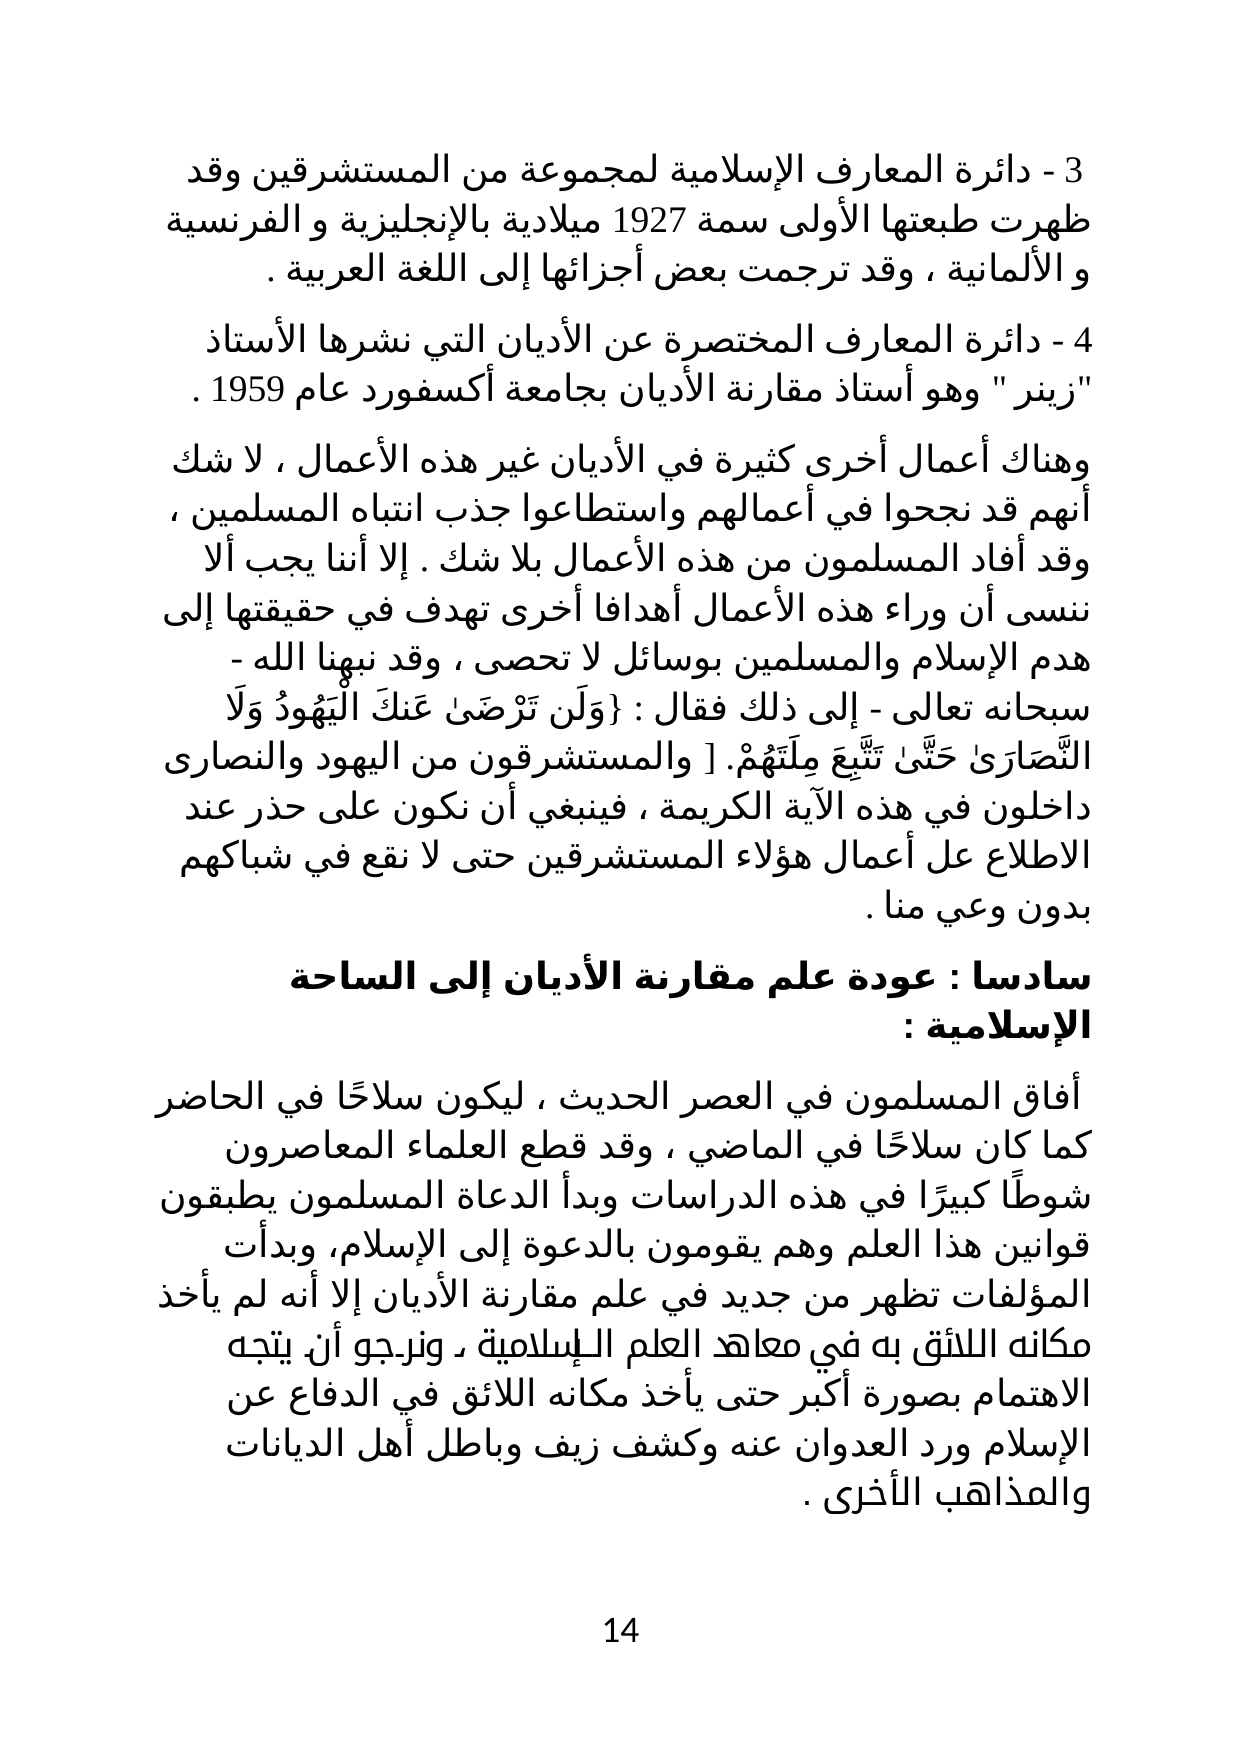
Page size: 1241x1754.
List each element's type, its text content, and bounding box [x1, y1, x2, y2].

text سادسا : عودة علم مقارنة الأديان إلى الساحة الإسلامية : [148, 954, 1093, 1047]
text أفاق المسلمون في العصر الحديث ، ليكون سلاحًا في الحاضر كما كان سلاحًا في الماضي ، وقد قطع العلماء المعاصرون شوطًا كبيرًا في هذه الدراسات وبدأ الدعاة المسلمون يطبقون قوانين هذا العلم وهم يقومون بالدعوة إلى الإسلام، وبدأت المؤلفات تظهر من جديد في علم مقارنة الأديان إلا أنه لم يأخذ مكانه اللائق به في معاهد العلم الإسلامية ، ونرجو أن يتجه الاهتمام بصورة أكبر حتى يأخذ مكانه اللائق في الدفاع عن الإسلام ورد العدوان عنه وكشف زيف وباطل أهل الديانات والمذاهب الأخرى . [148, 1074, 1093, 1514]
text وهناك أعمال أخرى كثيرة في الأديان غير هذه الأعمال ، لا شك أنهم قد نجحوا في أعمالهم واستطاعوا جذب انتباه المسلمين ، وقد أفاد المسلمون من هذه الأعمال بلا شك . إلا أننا يجب ألا ننسى أن وراء هذه الأعمال أهدافا أخرى تهدف في حقيقتها إلى هدم الإسلام والمسلمين بوسائل لا تحصى ، وقد نبهنا الله -سبحانه تعالى - إلى ذلك فقال : {وَلَن تَرْضَىٰ عَنكَ الْيَهُودُ وَلَا النَّصَارَىٰ حَتَّىٰ تَتَّبِعَ مِلَتَهُمْ. [ والمستشرقون من اليهود والنصارى داخلون في هذه الآية الكريمة ، فينبغي أن نكون على حذر عند الاطلاع عل أعمال هؤلاء المستشرقين حتى لا نقع في شباكهم بدون وعي منا . [148, 437, 1093, 927]
text 3 - دائرة المعارف الإسلامية لمجموعة من المستشرقين وقد ظهرت طبعتها الأولى سمة 1927 ميلادية بالإنجليزية و الفرنسية و الألمانية ، وقد ترجمت بعض أجزائها إلى اللغة العربية . [148, 148, 1093, 290]
text 4 - دائرة المعارف المختصرة عن الأديان التي نشرها الأستاذ "زينر " وهو أستاذ مقارنة الأديان بجامعة أكسفورد عام 1959 . [148, 317, 1093, 410]
